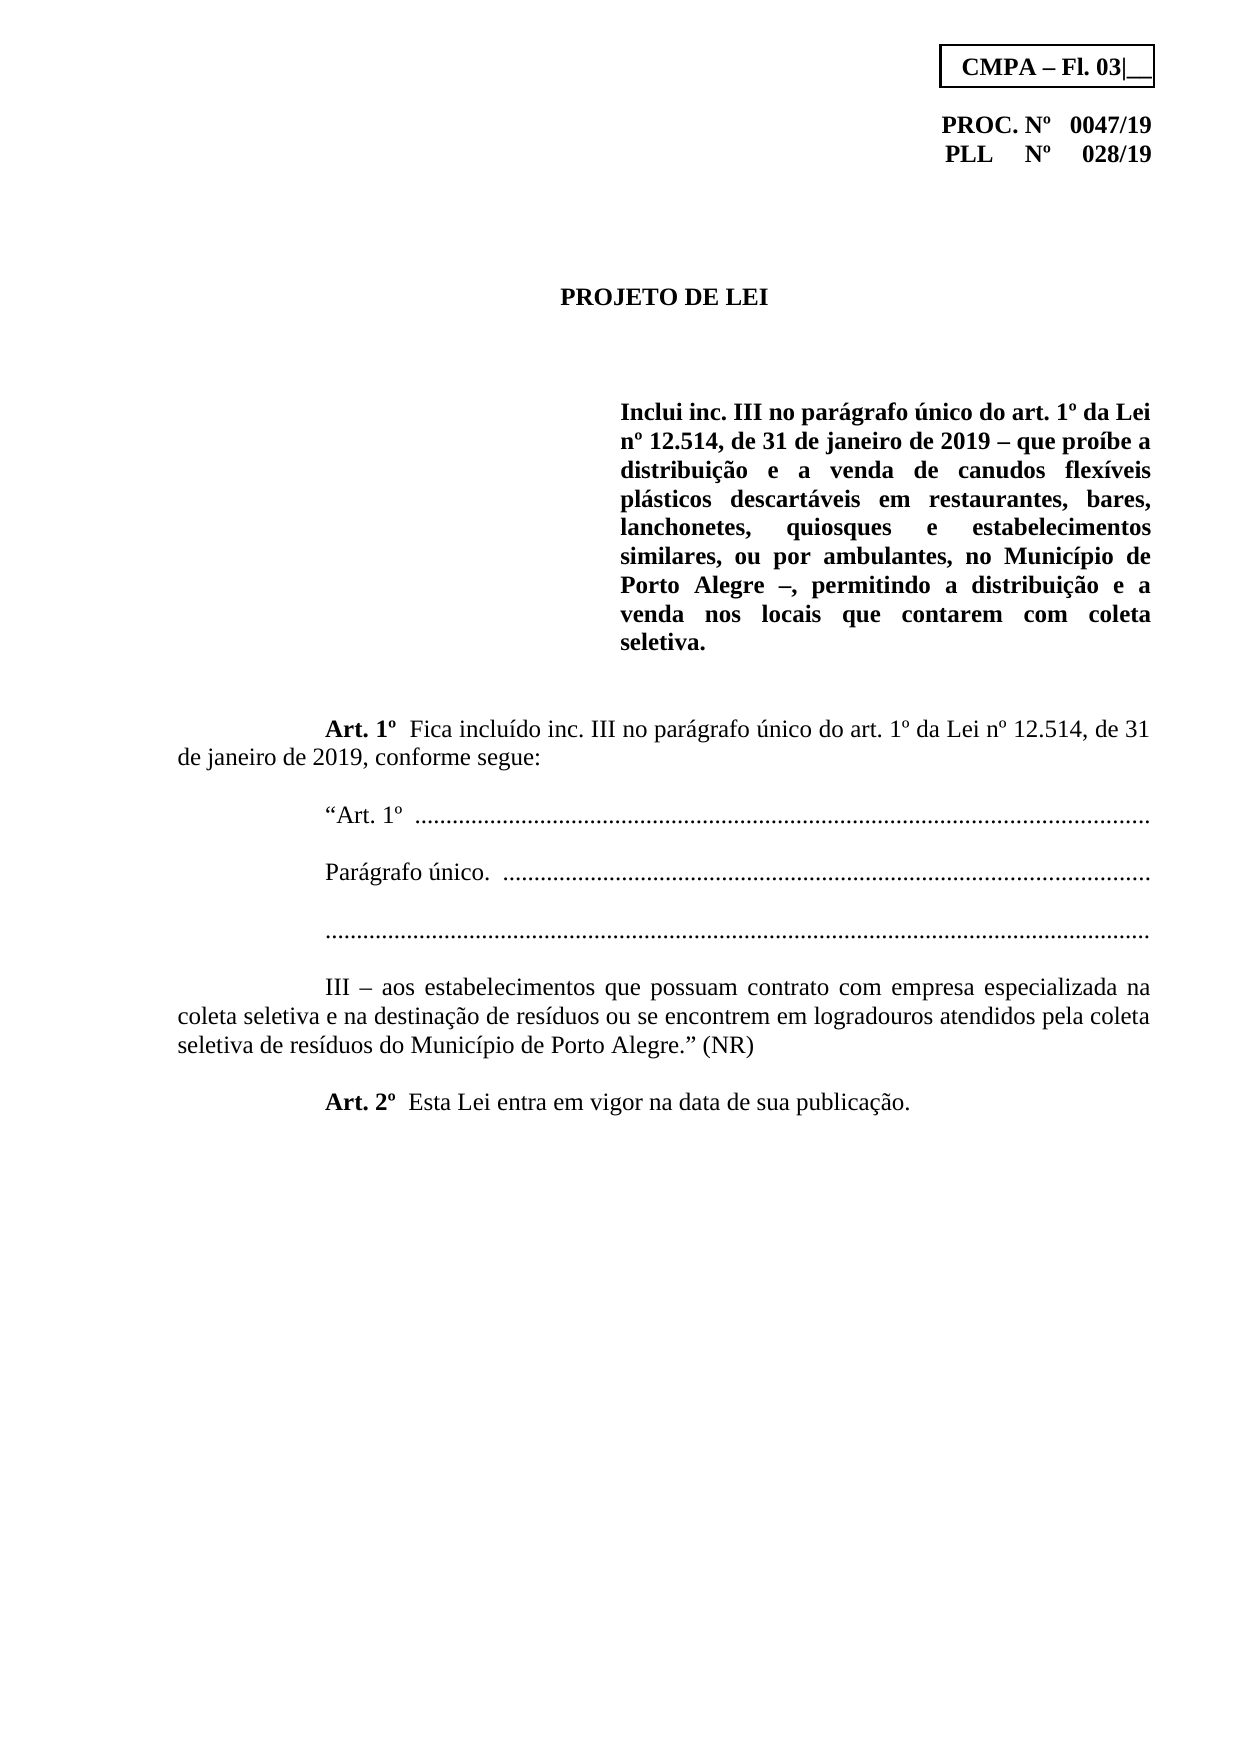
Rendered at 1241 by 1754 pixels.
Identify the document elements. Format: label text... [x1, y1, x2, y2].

text .................................................................................................................................... [177, 915, 1152, 944]
text “Art. 1º [177, 800, 1152, 829]
text Inclui inc. III no parágrafo único do art. 1º da Lei nº 12.514, de 31 de janeiro de 2019 – que proíbe a distribuição e a venda de canudos flexíveis plásticos descartáveis em restaurantes, bares, lanchonetes, quiosques e estabelecimentos similares, ou por ambulantes, no Município de Porto Alegre –, permitindo a distribuição e a venda nos locais que contarem com coleta seletiva. [620, 397, 1152, 656]
text Art. 2º Esta Lei entra em vigor na data de sua publicação. [177, 1087, 1152, 1116]
text III – aos estabelecimentos que possuam contrato com empresa especializada na coleta seletiva e na destinação de resíduos ou se encontrem em logradouros atendidos pela coleta seletiva de resíduos do Município de Porto Alegre.” (NR) [177, 972, 1152, 1059]
text Art. 1º Fica incluído inc. III no parágrafo único do art. 1º da Lei nº 12.514, de 31 de janeiro de 2019, conforme segue: [177, 714, 1152, 771]
text Parágrafo único. [177, 857, 1152, 886]
text PROJETO DE LEI [177, 282, 1152, 311]
